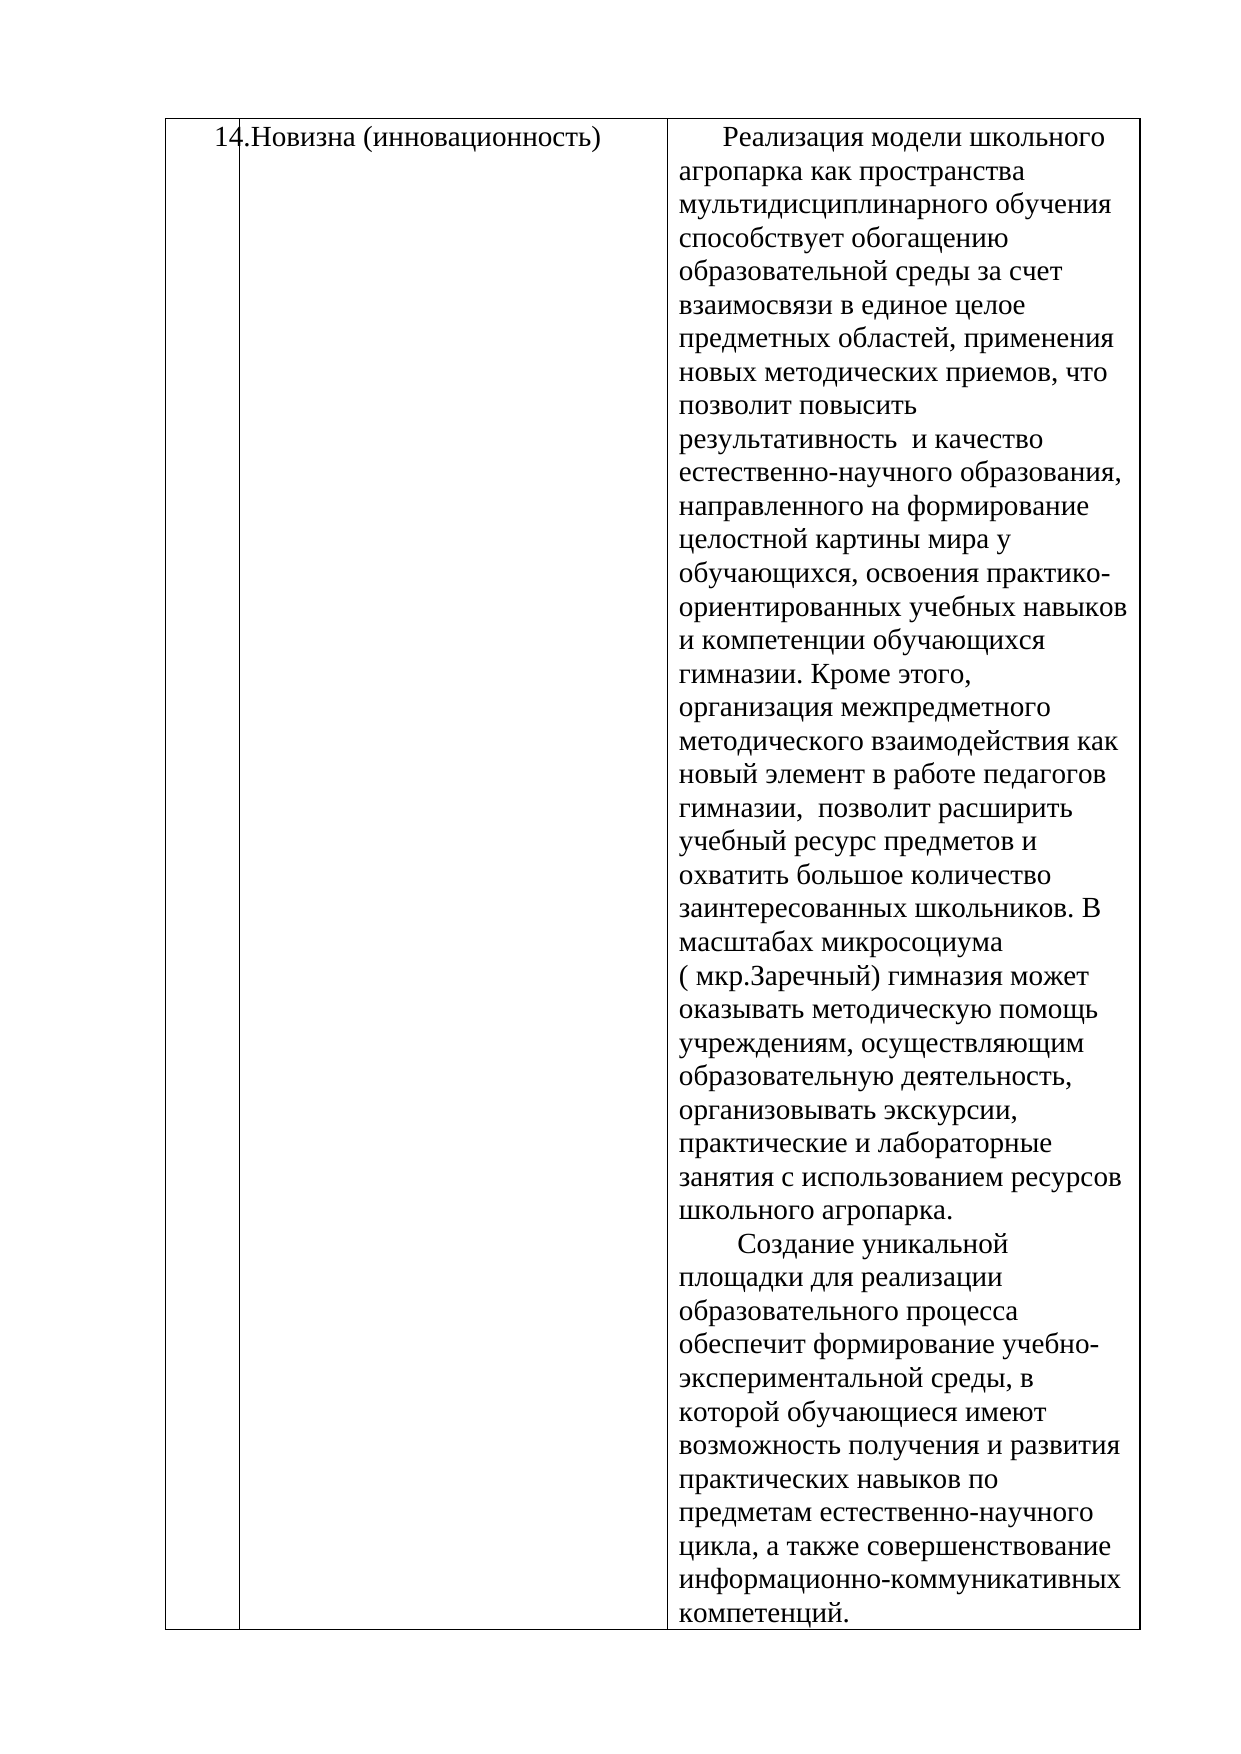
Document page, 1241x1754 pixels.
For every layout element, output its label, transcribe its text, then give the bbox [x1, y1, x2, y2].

table_cell Реализация модели школьного агропарка как пространства мультидисциплинарного обучения способствует обогащению образовательной среды за счет взаимосвязи в единое целое предметных областей, применения новых методических приемов, что позволит повысить результативность и качество естественно-научного образования, направленного на формирование целостной картины мира у обучающихся, освоения практико-ориентированных учебных навыков и компетенции обучающихся гимназии. Кроме этого, организация межпредметного методического взаимодействия как новый элемент в работе педагогов гимназии, позволит расширить учебный ресурс предметов и охватить большое количество заинтересованных школьников. В масштабах микросоциума ( мкр.Заречный) гимназия может оказывать методическую помощь учреждениям, осуществляющим образовательную деятельность, организовывать экскурсии, практические и лабораторные занятия с использованием ресурсов школьного агропарка. Создание уникальной площадки для реализации образовательного процесса обеспечит формирование учебно-экспериментальной среды, в которой обучающиеся имеют возможность получения и развития практических навыков по предметам естественно-научного цикла, а также совершенствование информационно-коммуникативных компетенций. [668, 119, 1139, 1628]
table_cell [166, 119, 239, 1628]
table_cell Новизна (инновационность) [240, 119, 667, 1628]
